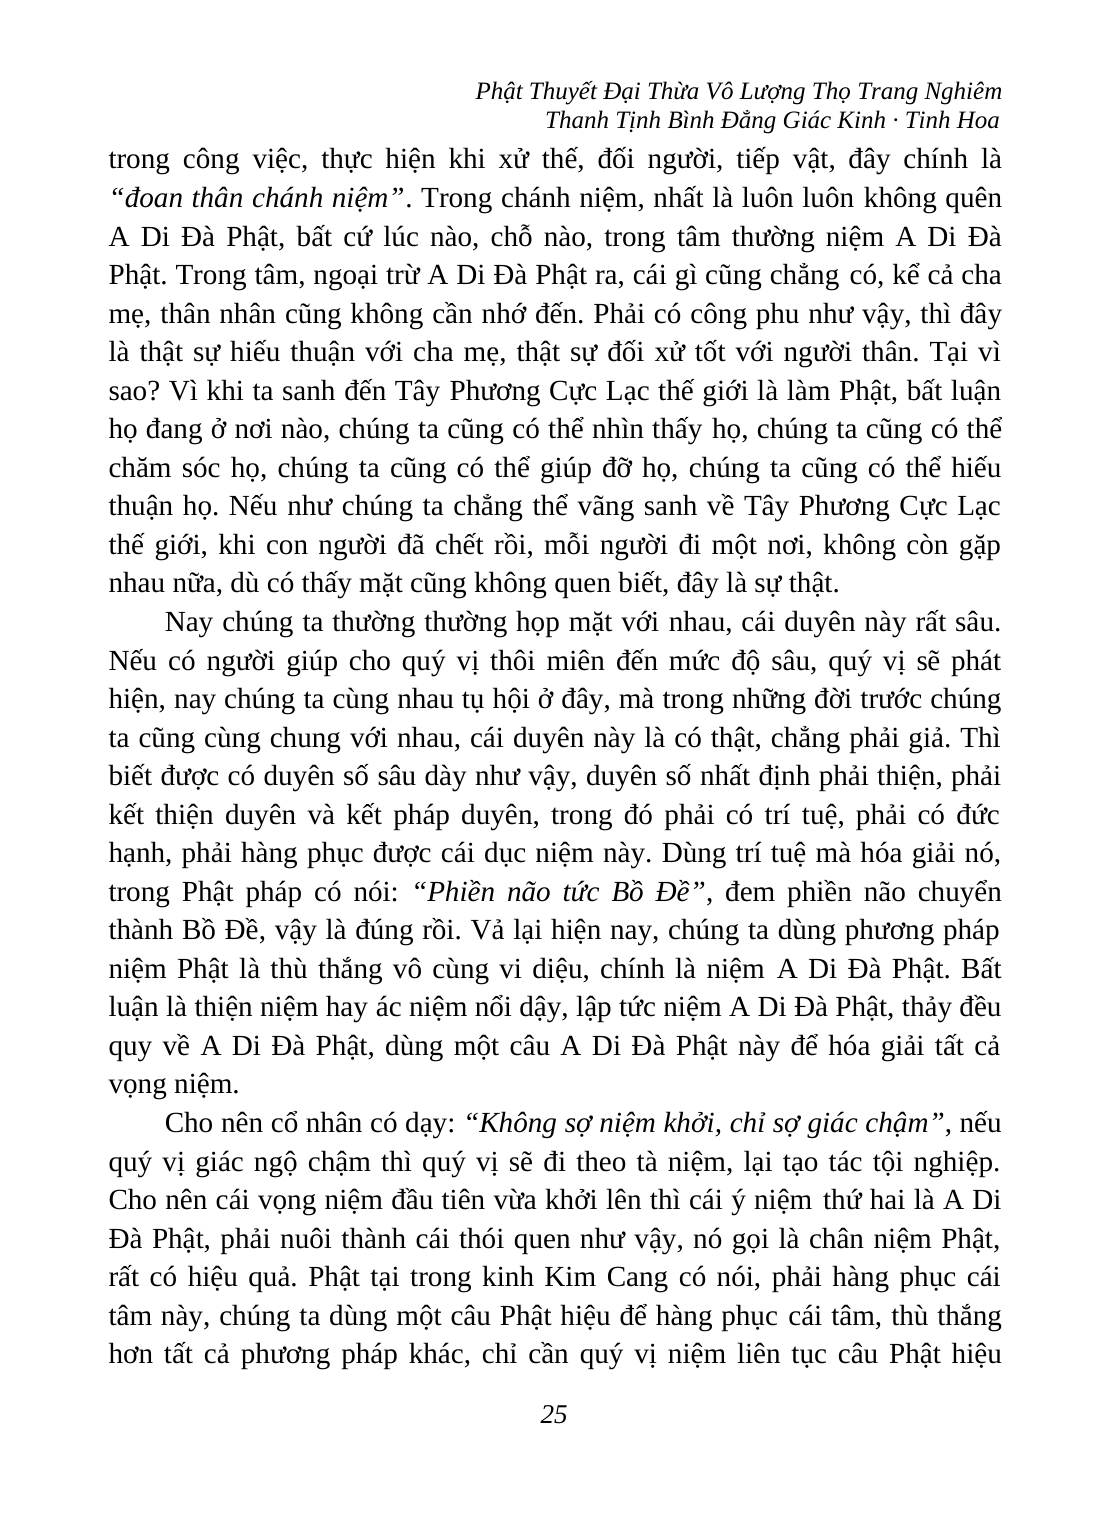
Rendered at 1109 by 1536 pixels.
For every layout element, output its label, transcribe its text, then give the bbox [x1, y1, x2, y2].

text Nay chúng ta thường thường họp mặt với nhau, cái duyên này rất sâu. Nếu có người giúp cho quý vị thôi miên đến mức độ sâu, quý vị sẽ phát hiện, nay chúng ta cùng nhau tụ hội ở đây, mà trong những đời trước chúng ta cũng cùng chung với nhau, cái duyên này là có thật, chẳng phải giả. Thì biết được có duyên số sâu dày như vậy, duyên số nhất định phải thiện, phải kết thiện duyên và kết pháp duyên, trong đó phải có trí tuệ, phải có đức hạnh, phải hàng phục được cái dục niệm này. Dùng trí tuệ mà hóa giải nó, trong Phật pháp có nói: “Phiền não tức Bồ Đề”, đem phiền não chuyển thành Bồ Đề, vậy là đúng rồi. Vả lại hiện nay, chúng ta dùng phương pháp niệm Phật là thù thắng vô cùng vi diệu, chính là niệm A Di Đà Phật. Bất luận là thiện niệm hay ác niệm nổi dậy, lập tức niệm A Di Đà Phật, thảy đều quy về A Di Đà Phật, dùng một câu A Di Đà Phật này để hóa giải tất cả vọng niệm. [108, 604, 1002, 1100]
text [108, 1105, 1002, 1370]
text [108, 142, 1002, 599]
